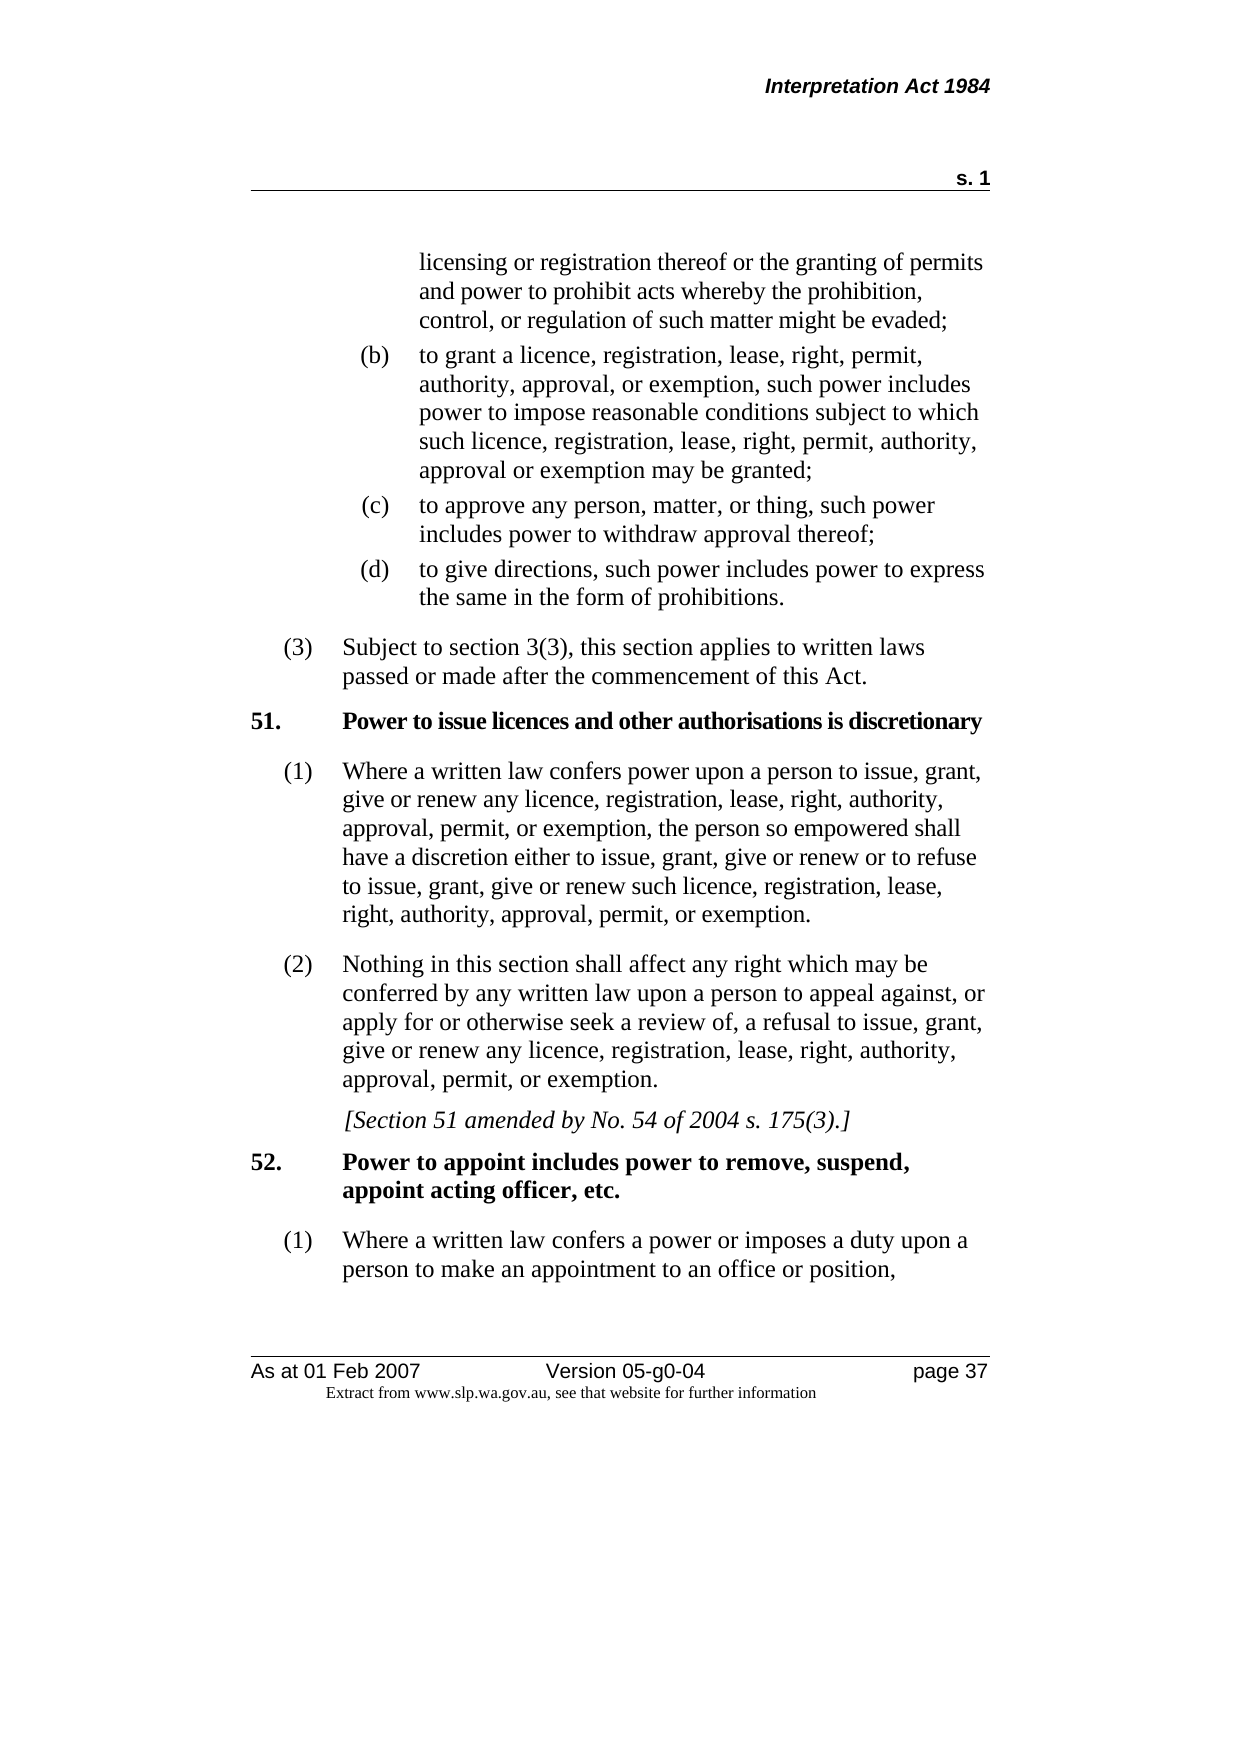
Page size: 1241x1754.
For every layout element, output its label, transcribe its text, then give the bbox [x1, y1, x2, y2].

text [Section 51 amended by No. 54 of 2004 s. 175(3).] [251, 1105, 990, 1134]
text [251, 247, 990, 334]
subtitle 52. Power to appoint includes power to remove, suspend, appoint acting officer, etc. [251, 1147, 990, 1204]
subtitle 51. Power to issue licences and other authorisations is discretionary [251, 706, 990, 735]
text (3) Subject to section 3(3), this section applies to written laws passed or made after the commencement of this Act. [251, 632, 990, 689]
text (d) to give directions, such power includes power to express the same in the form of prohibitions. [251, 554, 990, 611]
text (b) to grant a licence, registration, lease, right, permit, authority, approval, or exemption, such power includes power to impose reasonable conditions subject to which such licence, registration, lease, right, permit, authority, approval or exemption may be granted; [251, 340, 990, 484]
text (1) Where a written law confers power upon a person to issue, grant, give or renew any licence, registration, lease, right, authority, approval, permit, or exemption, the person so empowered shall have a discretion either to issue, grant, give or renew or to refuse to issue, grant, give or renew such licence, registration, lease, right, authority, approval, permit, or exemption. [251, 756, 990, 928]
text (2) Nothing in this section shall affect any right which may be conferred by any written law upon a person to appeal against, or apply for or otherwise seek a review of, a refusal to issue, grant, give or renew any licence, registration, lease, right, authority, approval, permit, or exemption. [251, 949, 990, 1093]
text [251, 1225, 990, 1282]
text (c) to approve any person, matter, or thing, such power includes power to withdraw approval thereof; [251, 490, 990, 547]
